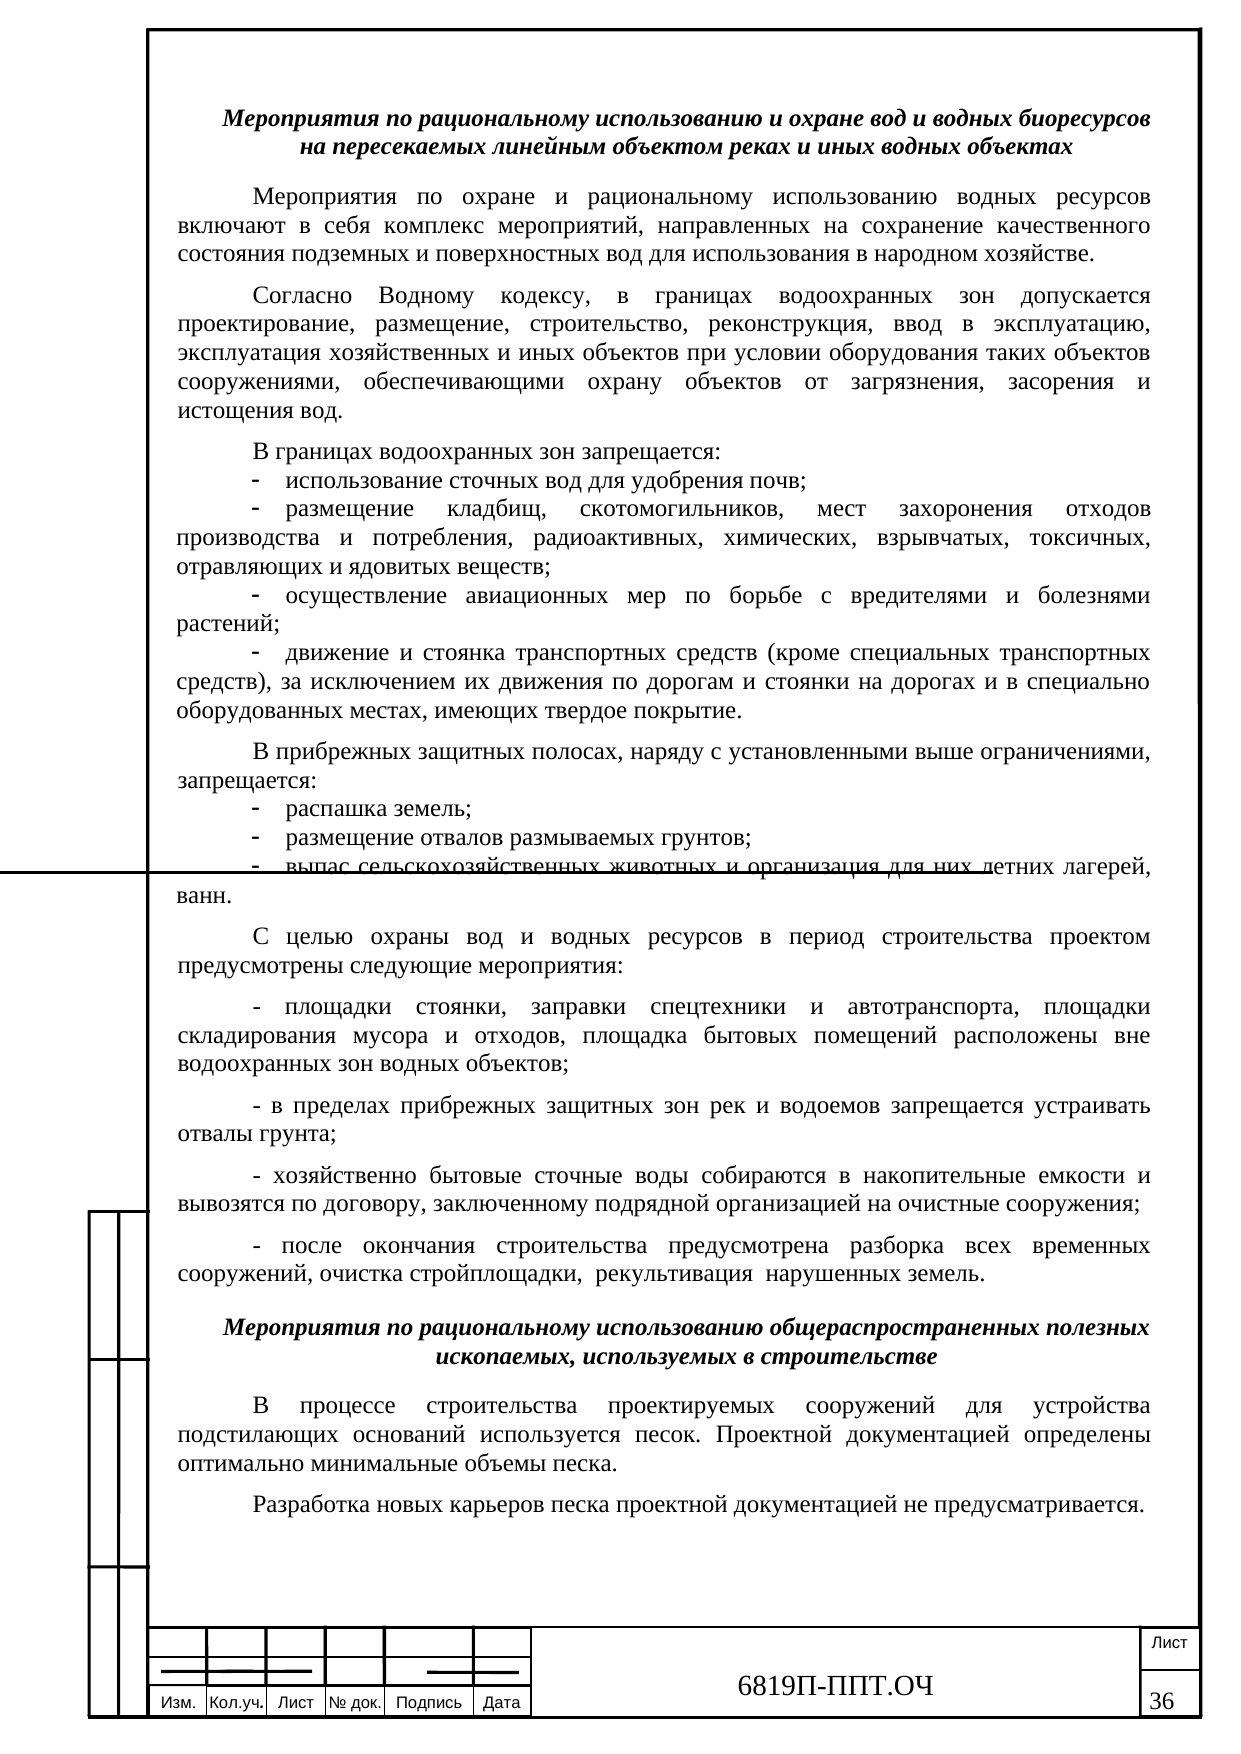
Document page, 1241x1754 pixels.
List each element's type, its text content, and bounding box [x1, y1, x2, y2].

text В процессе строительства проектируемых сооружений для устройства подстилающих оснований используется песок. Проектной документацией определены оптимально минимальные объемы песка. [177, 1391, 1152, 1477]
subtitle Мероприятия по рациональному использованию общераспространенных полезных ископаемых, используемых в строительстве [221, 1312, 1152, 1370]
text Мероприятия по охране и рациональному использованию водных ресурсов включают в себя комплекс мероприятий, направленных на сохранение качественного состояния подземных и поверхностных вод для использования в народном хозяйстве. [177, 181, 1152, 267]
list осуществление авиационных мер по борьбе с вредителями и болезнями растений; [176, 580, 1152, 637]
text Разработка новых карьеров песка проектной документацией не предусматривается. [177, 1489, 1152, 1518]
text В прибрежных защитных полосах, наряду с установленными выше ограничениями, запрещается: [177, 736, 1152, 793]
text В границах водоохранных зон запрещается: [177, 436, 1152, 465]
list движение и стоянка транспортных средств (кроме специальных транспортных средств), за исключением их движения по дорогам и стоянки на дорогах и в специально оборудованных местах, имеющих твердое покрытие. [176, 637, 1152, 723]
text - после окончания строительства предусмотрена разборка всех временных сооружений, очистка стройплощадки, рекультивация нарушенных земель. [177, 1230, 1152, 1287]
text - в пределах прибрежных защитных зон рек и водоемов запрещается устраивать отвалы грунта; [177, 1090, 1152, 1147]
text - хозяйственно бытовые сточные воды собираются в накопительные емкости и вывозятся по договору, заключенному подрядной организацией на очистные сооружения; [177, 1160, 1152, 1217]
list размещение кладбищ, скотомогильников, мест захоронения отходов производства и потребления, радиоактивных, химических, взрывчатых, токсичных, отравляющих и ядовитых веществ; [176, 493, 1152, 580]
text Согласно Водному кодексу, в границах водоохранных зон допускается проектирование, размещение, строительство, реконструкция, ввод в эксплуатацию, эксплуатация хозяйственных и иных объектов при условии оборудования таких объектов сооружениями, обеспечивающими охрану объектов от загрязнения, засорения и истощения вод. [177, 280, 1152, 423]
list выпас сельскохозяйственных животных и организация для них летних лагерей, ванн. [176, 851, 1152, 908]
text С целью охраны вод и водных ресурсов в период строительства проектом предусмотрены следующие мероприятия: [177, 921, 1152, 978]
list размещение отвалов размываемых грунтов; [176, 822, 1152, 851]
text - площадки стоянки, заправки спецтехники и автотранспорта, площадки складирования мусора и отходов, площадка бытовых помещений расположены вне водоохранных зон водных объектов; [177, 991, 1152, 1077]
subtitle Мероприятия по рациональному использованию и охране вод и водных биоресурсов на пересекаемых линейным объектом реках и иных водных объектах [221, 103, 1152, 160]
list использование сточных вод для удобрения почв; [176, 465, 1152, 493]
list распашка земель; [176, 793, 1152, 822]
